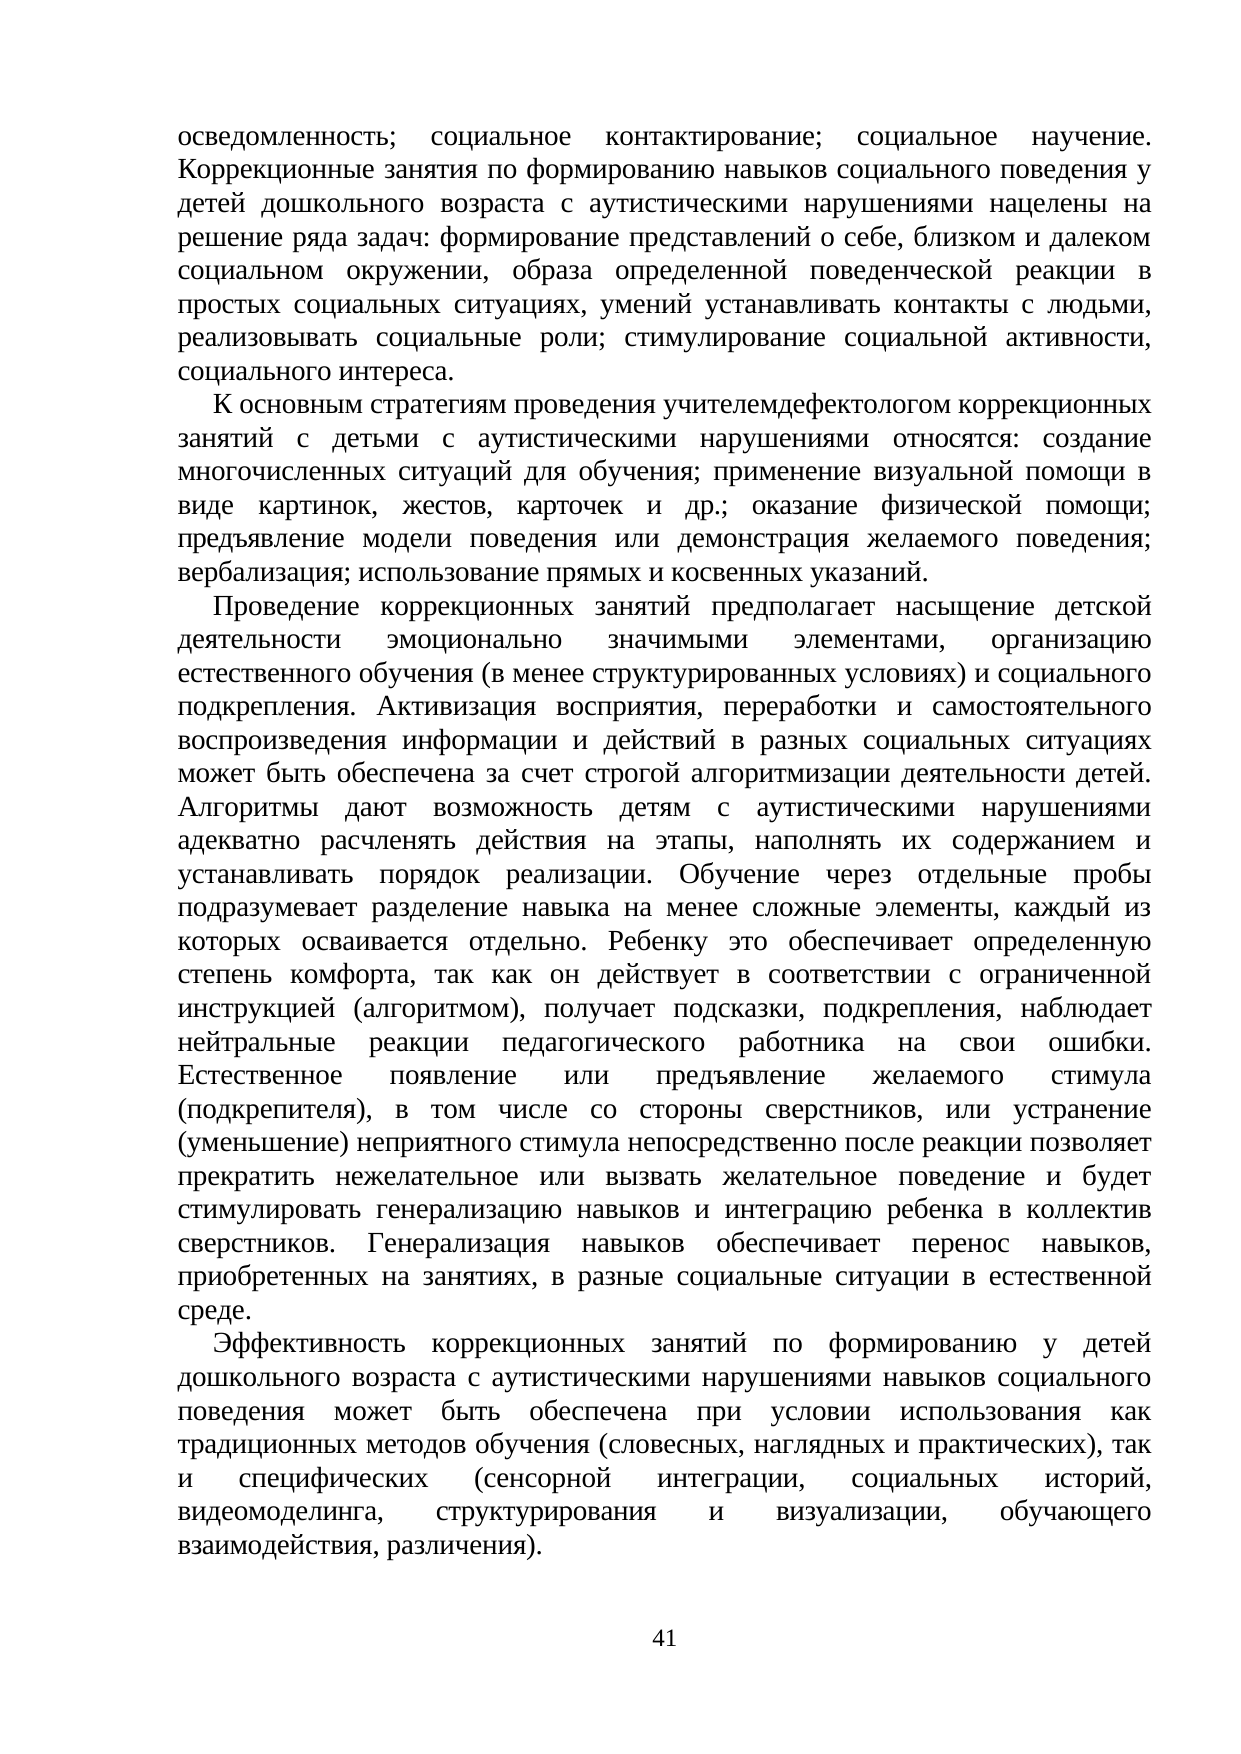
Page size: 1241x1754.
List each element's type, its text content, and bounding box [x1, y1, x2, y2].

text Проведение коррекционных занятий предполагает насыщение детской деятельности эмоционально значимыми элементами, организацию естественного обучения (в менее структурированных условиях) и социального подкрепления. Активизация восприятия, переработки и самостоятельного воспроизведения информации и действий в разных социальных ситуациях может быть обеспечена за счет строгой алгоритмизации деятельности детей. Алгоритмы дают возможность детям с аутистическими нарушениями адекватно расчленять действия на этапы, наполнять их содержанием и устанавливать порядок реализации. Обучение через отдельные пробы подразумевает разделение навыка на менее сложные элементы, каждый из которых осваивается отдельно. Ребенку это обеспечивает определенную степень комфорта, так как он действует в соответствии с ограниченной инструкцией (алгоритмом), получает подсказки, подкрепления, наблюдает нейтральные реакции педагогического работника на свои ошибки. Естественное появление или предъявление желаемого стимула (подкрепителя), в том числе со стороны сверстников, или устранение (уменьшение) неприятного стимула непосредственно после реакции позволяет прекратить нежелательное или вызвать желательное поведение и будет стимулировать генерализацию навыков и интеграцию ребенка в коллектив сверстников. Генерализация навыков обеспечивает перенос навыков, приобретенных на занятиях, в разные социальные ситуации в естественной среде. [177, 588, 1152, 1326]
text К основным стратегиям проведения учителем­дефектологом коррекционных занятий с детьми с аутистическими нарушениями относятся: создание многочисленных ситуаций для обучения; применение визуальной помощи в виде картинок, жестов, карточек и др.; оказание физической помощи; предъявление модели поведения или демонстрация желаемого поведения; вербализация; использование прямых и косвенных указаний. [177, 386, 1152, 588]
text Эффективность коррекционных занятий по формированию у детей дошкольного возраста с аутистическими нарушениями навыков социального поведения может быть обеспечена при условии использования как традиционных методов обучения (словесных, наглядных и практических), так и специфических (сенсорной интеграции, социальных историй, видеомоделинга, структурирования и визуализации, обучающего взаимодействия, различения). [177, 1326, 1152, 1560]
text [177, 118, 1152, 386]
